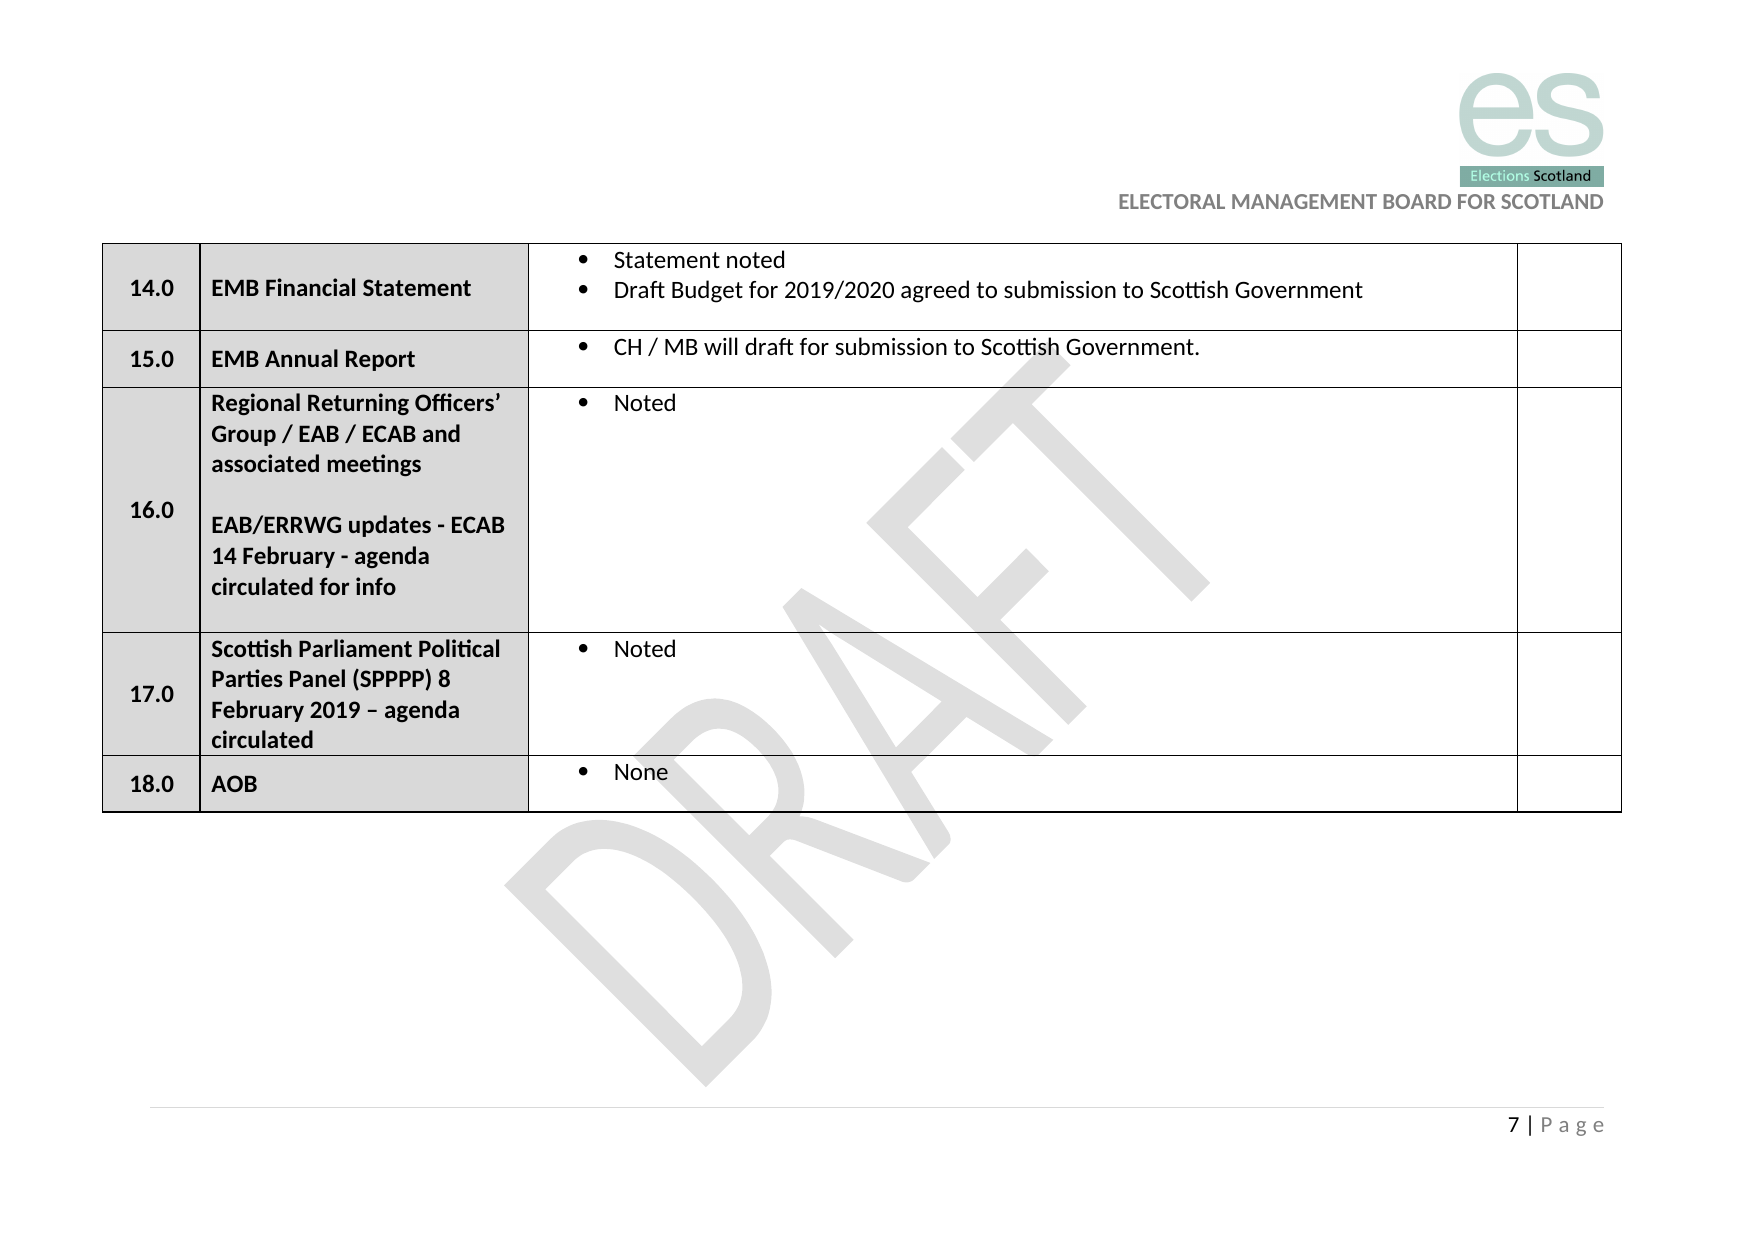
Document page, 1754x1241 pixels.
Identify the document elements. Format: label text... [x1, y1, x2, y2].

table_cell None [529, 756, 1517, 811]
table_cell Noted [529, 388, 1517, 632]
table_cell [1518, 388, 1621, 632]
table_cell 17.0 [103, 633, 199, 755]
table_cell CH / MB will draft for submission to Scottish Government. [529, 331, 1517, 387]
table_cell [1518, 633, 1621, 755]
table_cell [1518, 331, 1621, 387]
table_cell [1518, 244, 1621, 330]
picture [1459, 73, 1604, 187]
table_cell 14.0 [103, 244, 199, 330]
table_cell AOB [201, 756, 528, 811]
table_cell Statement noted Draft Budget for 2019/2020 agreed to submission to Scottish Government [529, 244, 1517, 330]
table_cell EMB Financial Statement [201, 244, 528, 330]
table_cell Scottish Parliament Political Parties Panel (SPPPP) 8 February 2019 – agenda circulated [201, 633, 528, 755]
table_cell Noted [529, 633, 1517, 755]
table_cell 16.0 [103, 388, 199, 632]
table_cell [1518, 756, 1621, 811]
table_cell 15.0 [103, 331, 199, 387]
table_cell EMB Annual Report [201, 331, 528, 387]
table_cell 18.0 [103, 756, 199, 811]
table_cell Regional Returning Officers’ Group / EAB / ECAB and associated meetings EAB/ERRWG updates - ECAB 14 February - agenda circulated for info [201, 388, 528, 632]
